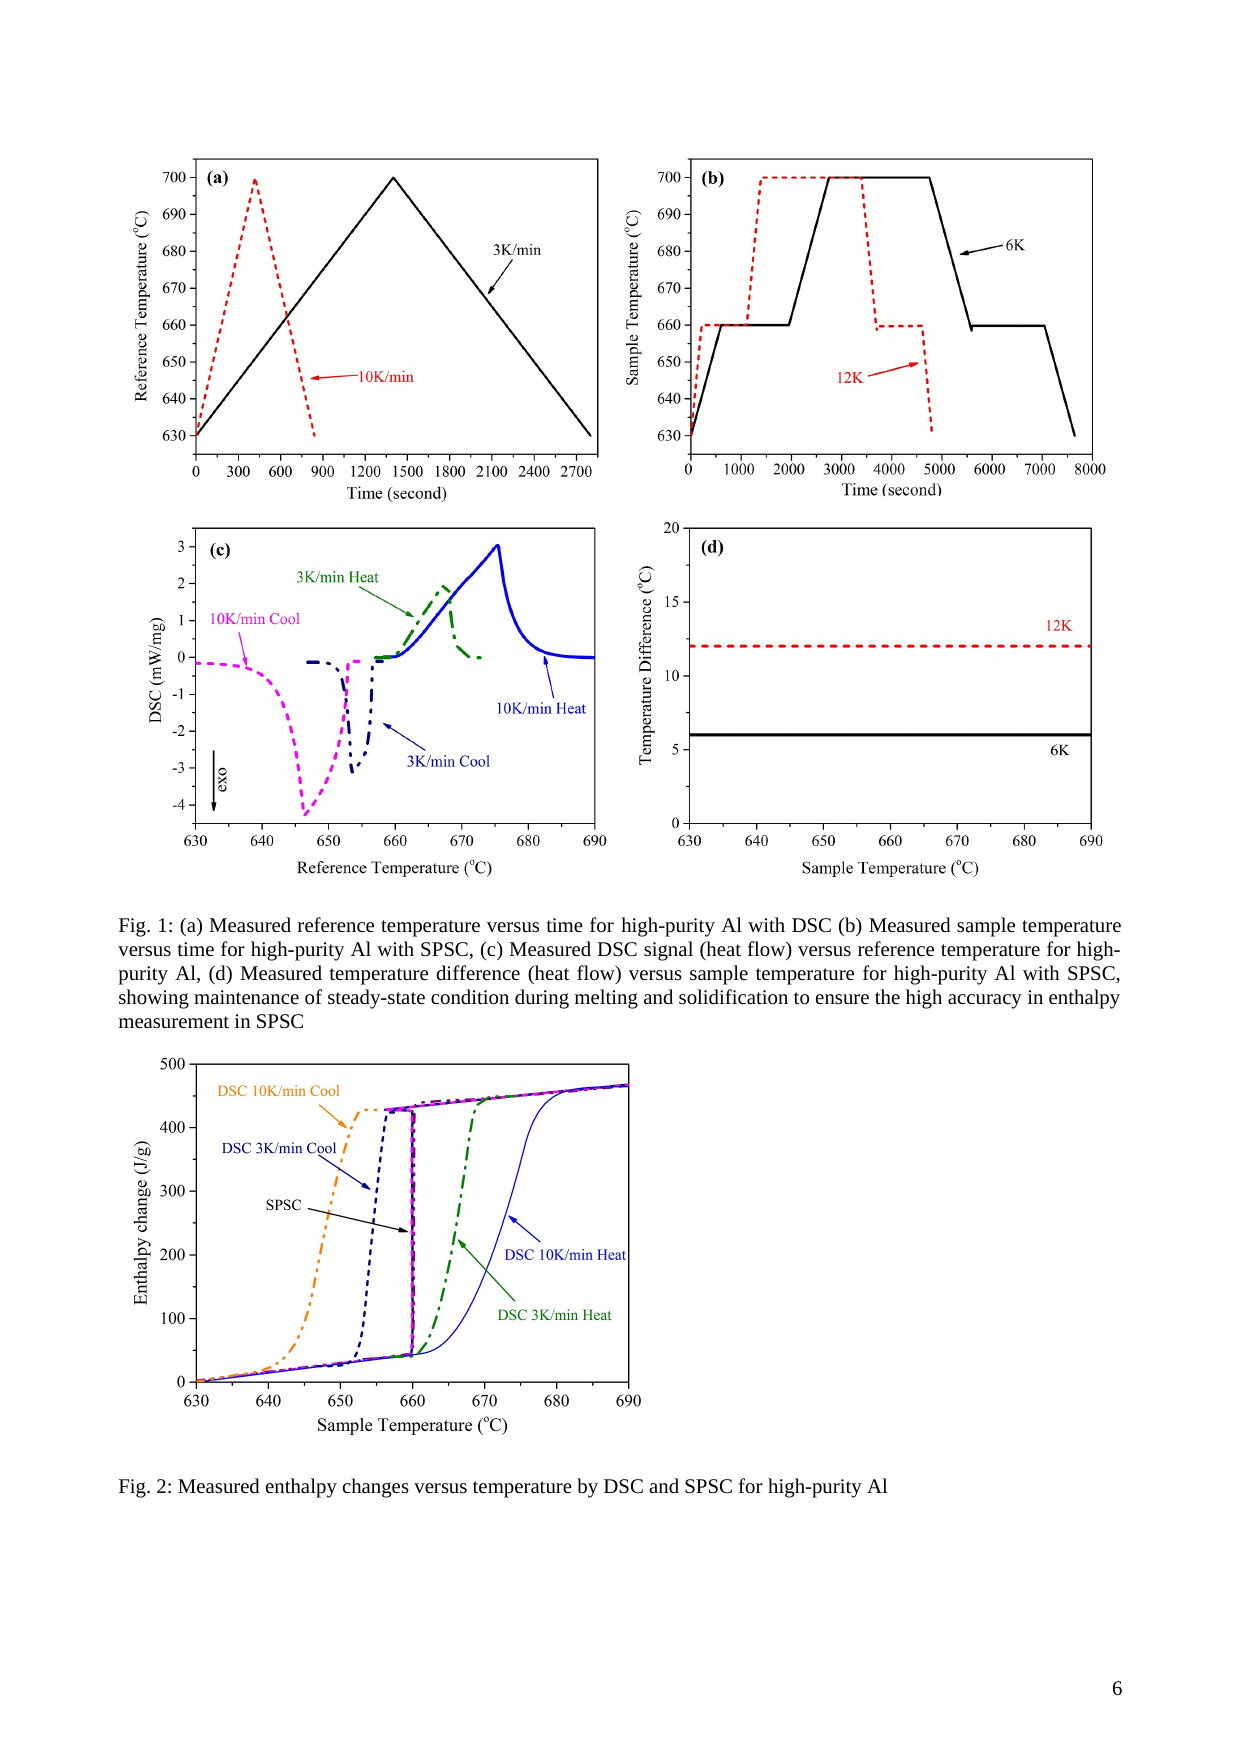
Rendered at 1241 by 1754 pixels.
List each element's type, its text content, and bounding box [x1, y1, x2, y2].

picture [118, 147, 1123, 884]
subtitle Fig. 2: Measured enthalpy changes versus temperature by DSC and SPSC for high-purity Al [118, 1474, 1122, 1498]
subtitle Fig. 1: (a) Measured reference temperature versus time for high-purity Al with DSC (b) Measured sample temperature versus time for high-purity Al with SPSC, (c) Measured DSC signal (heat flow) versus reference temperature for high-purity Al, (d) Measured temperature difference (heat flow) versus sample temperature for high-purity Al with SPSC, showing maintenance of steady-state condition during melting and solidification to ensure the high accuracy in enthalpy measurement in SPSC [118, 912, 1122, 1033]
picture [118, 1045, 650, 1446]
